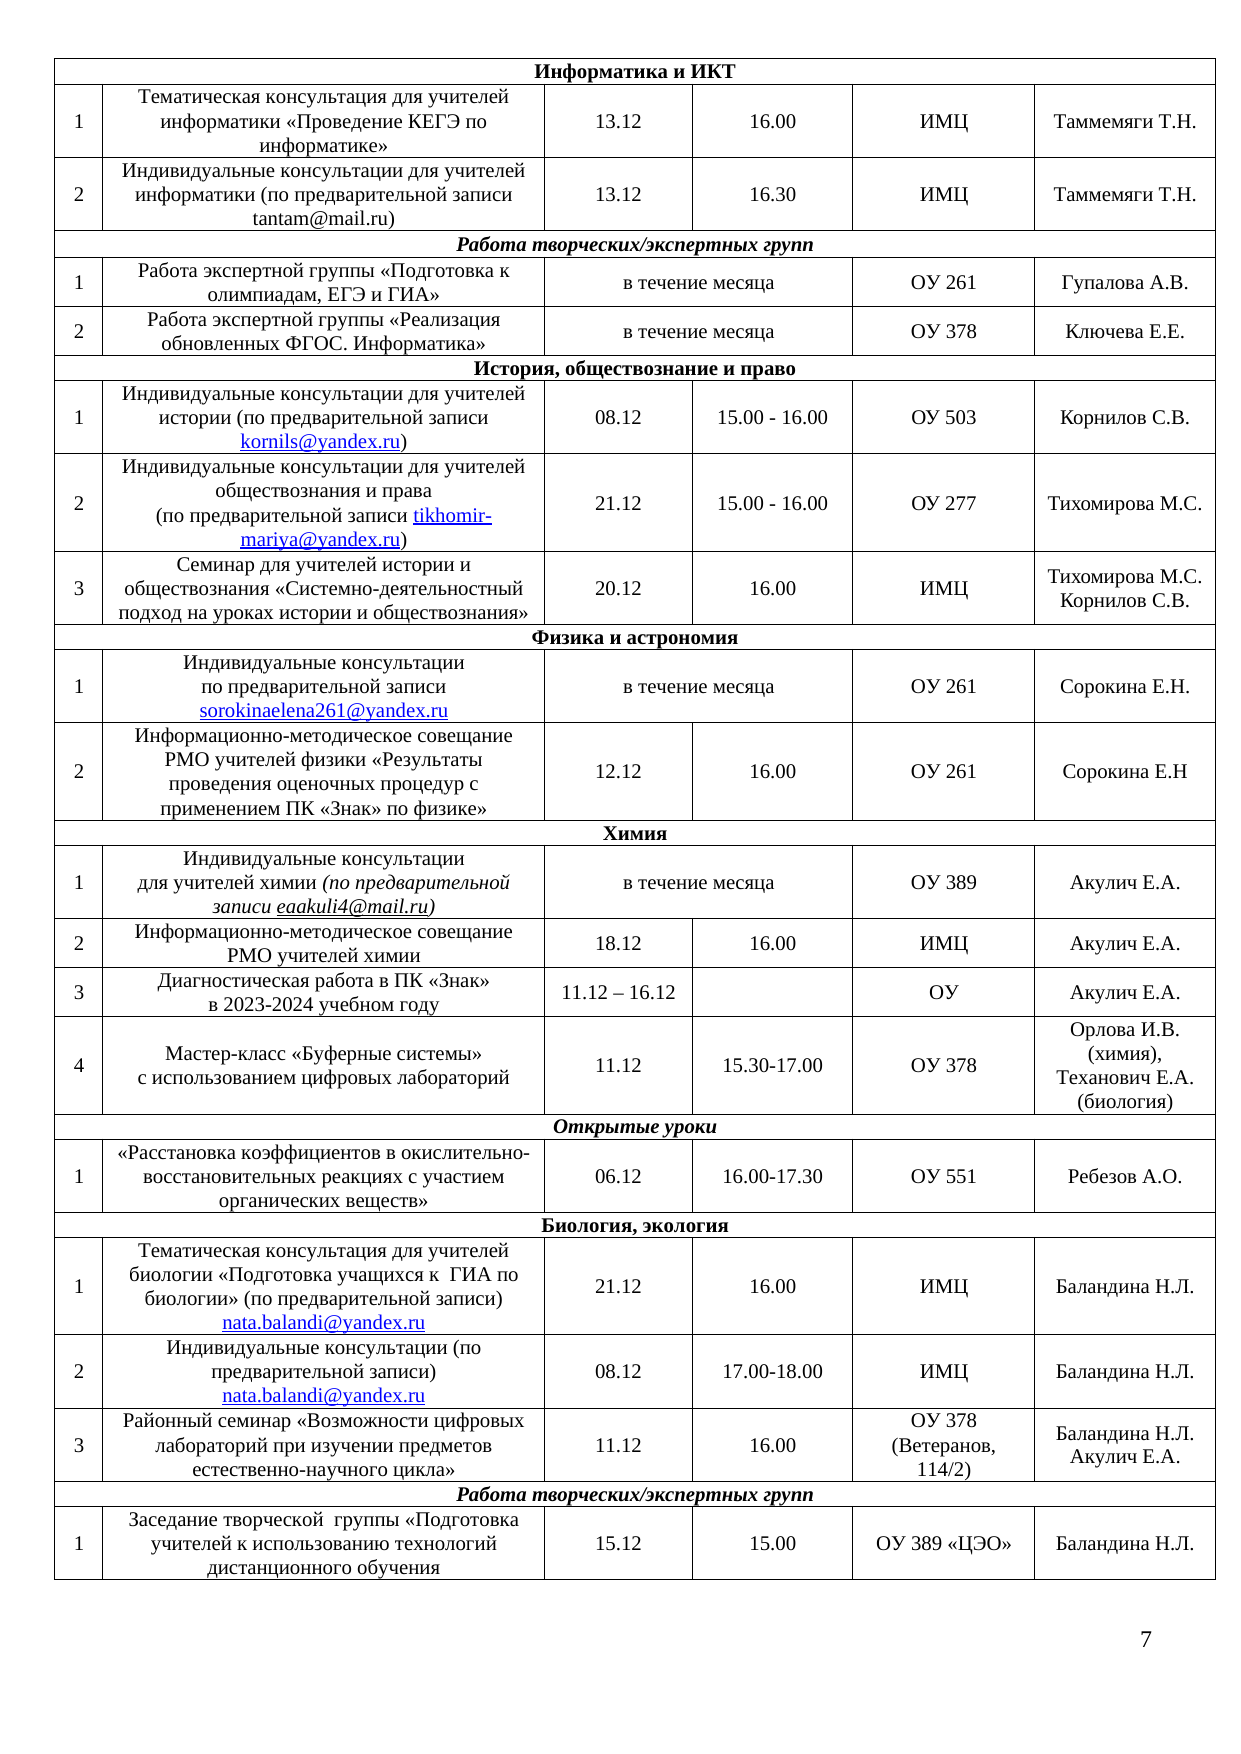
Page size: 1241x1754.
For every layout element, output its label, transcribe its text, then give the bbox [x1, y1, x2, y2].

table_cell 13.12 [545, 158, 692, 230]
table_cell ОУ 389 [853, 846, 1034, 918]
table_cell 18.12 [545, 919, 692, 967]
table_cell Индивидуальные консультации по предварительной записи sorokinaelena261@yandex.ru [103, 650, 544, 722]
table_cell Сорокина Е.Н. [1035, 650, 1215, 722]
table_cell 08.12 [545, 381, 692, 453]
table_cell Тематическая консультация для учителей информатики «Проведение КЕГЭ по информатике» [103, 85, 544, 157]
table_cell Ребезов А.О. [1035, 1140, 1215, 1212]
table_cell Акулич Е.А. [1035, 846, 1215, 918]
table_cell Работа творческих/экспертных групп [55, 231, 1215, 257]
table_cell 1 [55, 1140, 102, 1212]
table_cell ИМЦ [853, 1335, 1034, 1407]
table_cell 20.12 [545, 552, 692, 624]
table_cell ОУ 503 [853, 381, 1034, 453]
table_cell ИМЦ [853, 158, 1034, 230]
table_cell 16.00 [693, 1409, 852, 1481]
table_cell ИМЦ [853, 1238, 1034, 1334]
table_cell «Расстановка коэффициентов в окислительно-восстановительных реакциях с участием органических веществ» [103, 1140, 544, 1212]
table_cell Открытые уроки [55, 1115, 1215, 1138]
table_cell ИМЦ [853, 85, 1034, 157]
table_cell 2 [55, 307, 102, 355]
table_cell Районный семинар «Возможности цифровых лабораторий при изучении предметов естественно-научного цикла» [103, 1409, 544, 1481]
table_cell Таммемяги Т.Н. [1035, 85, 1215, 157]
table_cell ОУ 378 [853, 307, 1034, 355]
table_cell 06.12 [545, 1140, 692, 1212]
table_cell Тематическая консультация для учителей биологии «Подготовка учащихся к ГИА по биологии» (по предварительной записи) nata.balandi@yandex.ru [103, 1238, 544, 1334]
table_cell в течение месяца [545, 846, 852, 918]
table_cell Биология, экология [55, 1213, 1215, 1237]
table_cell 17.00-18.00 [693, 1335, 852, 1407]
table_cell 13.12 [545, 85, 692, 157]
table_cell 21.12 [545, 454, 692, 551]
table_cell Индивидуальные консультации (по предварительной записи) nata.balandi@yandex.ru [103, 1335, 544, 1407]
table_cell ИМЦ [853, 919, 1034, 967]
table_cell Физика и астрономия [55, 625, 1215, 649]
table_cell 1 [55, 85, 102, 157]
table_cell 15.00 - 16.00 [693, 381, 852, 453]
table_cell 11.12 – 16.12 [545, 968, 692, 1016]
table_cell 2 [55, 454, 102, 551]
table_cell Баландина Н.Л. [1035, 1507, 1215, 1579]
table_cell ОУ 389 «ЦЭО» [853, 1507, 1034, 1579]
table_cell в течение месяца [545, 650, 852, 722]
table_cell Тихомирова М.С. Корнилов С.В. [1035, 552, 1215, 624]
table_cell Мастер-класс «Буферные системы» с использованием цифровых лабораторий [103, 1017, 544, 1113]
table_cell Индивидуальные консультации для учителей информатики (по предварительной записи tantam@mail.ru) [103, 158, 544, 230]
table_cell ОУ 277 [853, 454, 1034, 551]
table_cell 16.30 [693, 158, 852, 230]
table_cell 11.12 [545, 1017, 692, 1113]
table_cell Работа творческих/экспертных групп [55, 1482, 1215, 1506]
table_cell Орлова И.В. (химия), Теханович Е.А. (биология) [1035, 1017, 1215, 1113]
table_cell 12.12 [545, 723, 692, 819]
table_cell 2 [55, 1335, 102, 1407]
table_cell Гупалова А.В. [1035, 258, 1215, 306]
table_cell 11.12 [545, 1409, 692, 1481]
table_cell ОУ 261 [853, 723, 1034, 819]
table_cell Диагностическая работа в ПК «Знак» в 2023-2024 учебном году [103, 968, 544, 1016]
table_cell 15.12 [545, 1507, 692, 1579]
table_cell ОУ 551 [853, 1140, 1034, 1212]
table_cell 16.00 [693, 723, 852, 819]
table_cell ОУ 261 [853, 650, 1034, 722]
table_cell 3 [55, 968, 102, 1016]
table_cell Акулич Е.А. [1035, 968, 1215, 1016]
table_cell 2 [55, 919, 102, 967]
table_cell 1 [55, 381, 102, 453]
table_cell 15.00 [693, 1507, 852, 1579]
table_cell ОУ 261 [853, 258, 1034, 306]
table_cell Информационно-методическое совещание РМО учителей химии [103, 919, 544, 967]
table_cell 4 [55, 1017, 102, 1113]
table_cell ОУ 378 [853, 1017, 1034, 1113]
table_cell 16.00 [693, 919, 852, 967]
table_cell 3 [55, 552, 102, 624]
table_cell 15.00 - 16.00 [693, 454, 852, 551]
table_cell 1 [55, 846, 102, 918]
table_cell Индивидуальные консультации для учителей химии (по предварительной записи eaakuli4@mail.ru) [103, 846, 544, 918]
table_cell Тихомирова М.С. [1035, 454, 1215, 551]
table_cell 08.12 [545, 1335, 692, 1407]
table_cell 1 [55, 1238, 102, 1334]
table_cell 1 [55, 258, 102, 306]
table_cell Индивидуальные консультации для учителей истории (по предварительной записи kornils@yandex.ru) [103, 381, 544, 453]
table_cell 3 [55, 1409, 102, 1481]
table_cell в течение месяца [545, 258, 852, 306]
table_cell 16.00 [693, 552, 852, 624]
table_cell в течение месяца [545, 307, 852, 355]
table_cell Ключева Е.Е. [1035, 307, 1215, 355]
table_cell Работа экспертной группы «Реализация обновленных ФГОС. Информатика» [103, 307, 544, 355]
table_cell 1 [55, 1507, 102, 1579]
table_cell Корнилов С.В. [1035, 381, 1215, 453]
table_cell Информационно-методическое совещание РМО учителей физики «Результаты проведения оценочных процедур с применением ПК «Знак» по физике» [103, 723, 544, 819]
table_cell ОУ [853, 968, 1034, 1016]
table_cell 1 [55, 650, 102, 722]
table_cell 16.00-17.30 [693, 1140, 852, 1212]
table_cell Заседание творческой группы «Подготовка учителей к использованию технологий дистанционного обучения [103, 1507, 544, 1579]
table_cell Сорокина Е.Н [1035, 723, 1215, 819]
table_cell 2 [55, 723, 102, 819]
table_cell 15.30-17.00 [693, 1017, 852, 1113]
table_cell История, обществознание и право [55, 356, 1215, 380]
table_cell Химия [55, 821, 1215, 844]
table_cell Работа экспертной группы «Подготовка к олимпиадам, ЕГЭ и ГИА» [103, 258, 544, 306]
table_cell Индивидуальные консультации для учителей обществознания и права (по предварительной записи tikhomir-mariya@yandex.ru) [103, 454, 544, 551]
table_cell Семинар для учителей истории и обществознания «Системно-деятельностный подход на уроках истории и обществознания» [103, 552, 544, 624]
table_header Информатика и ИКТ [55, 59, 1215, 83]
table_cell [693, 968, 852, 1016]
table_cell 16.00 [693, 85, 852, 157]
table_cell ОУ 378 (Ветеранов, 114/2) [853, 1409, 1034, 1481]
table_cell Баландина Н.Л. [1035, 1238, 1215, 1334]
table_cell Баландина Н.Л. Акулич Е.А. [1035, 1409, 1215, 1481]
table_cell Баландина Н.Л. [1035, 1335, 1215, 1407]
table_cell Таммемяги Т.Н. [1035, 158, 1215, 230]
table_cell Акулич Е.А. [1035, 919, 1215, 967]
table_cell ИМЦ [853, 552, 1034, 624]
table_cell 2 [55, 158, 102, 230]
table_cell 21.12 [545, 1238, 692, 1334]
table_cell 16.00 [693, 1238, 852, 1334]
